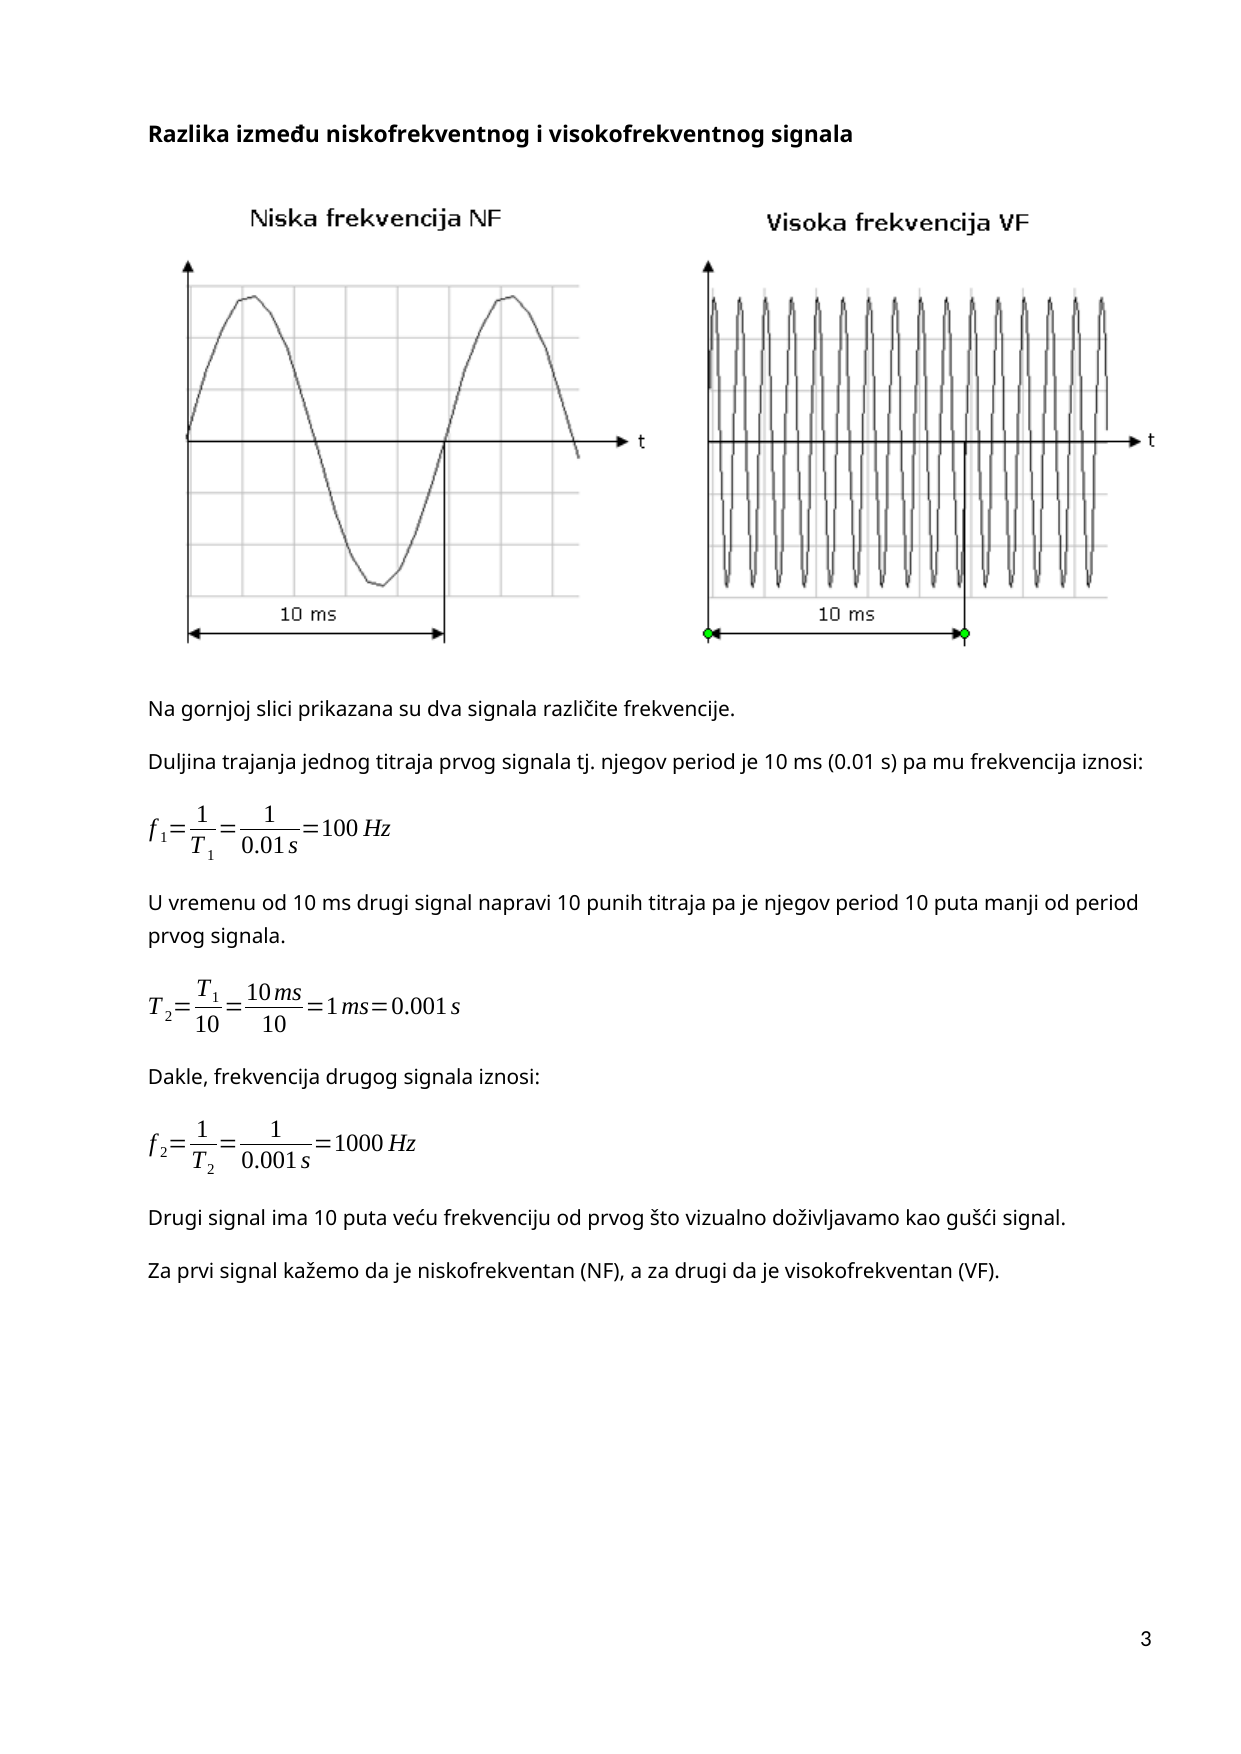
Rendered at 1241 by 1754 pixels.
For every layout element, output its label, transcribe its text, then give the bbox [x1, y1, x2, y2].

text Na gornjoj slici prikazana su dva signala različite frekvencije. [148, 694, 1152, 722]
picture [147, 175, 1162, 669]
text Za prvi signal kažemo da je niskofrekventan (NF), a za drugi da je visokofrekventan (VF). [148, 1257, 1152, 1285]
text U vremenu od 10 ms drugi signal napravi 10 punih titraja pa je njegov period 10 puta manji od period prvog signala. [148, 888, 1152, 949]
text Drugi signal ima 10 puta veću frekvenciju od prvog što vizualno doživljavamo kao gušći signal. [148, 1203, 1152, 1232]
text Razlika između niskofrekventnog i visokofrekventnog signala [148, 118, 1152, 149]
text Dakle, frekvencija drugog signala iznosi: [148, 1062, 1152, 1090]
text Duljina trajanja jednog titraja prvog signala tj. njegov period je 10 ms (0.01 s) pa mu frekvencija iznosi: [148, 747, 1152, 776]
